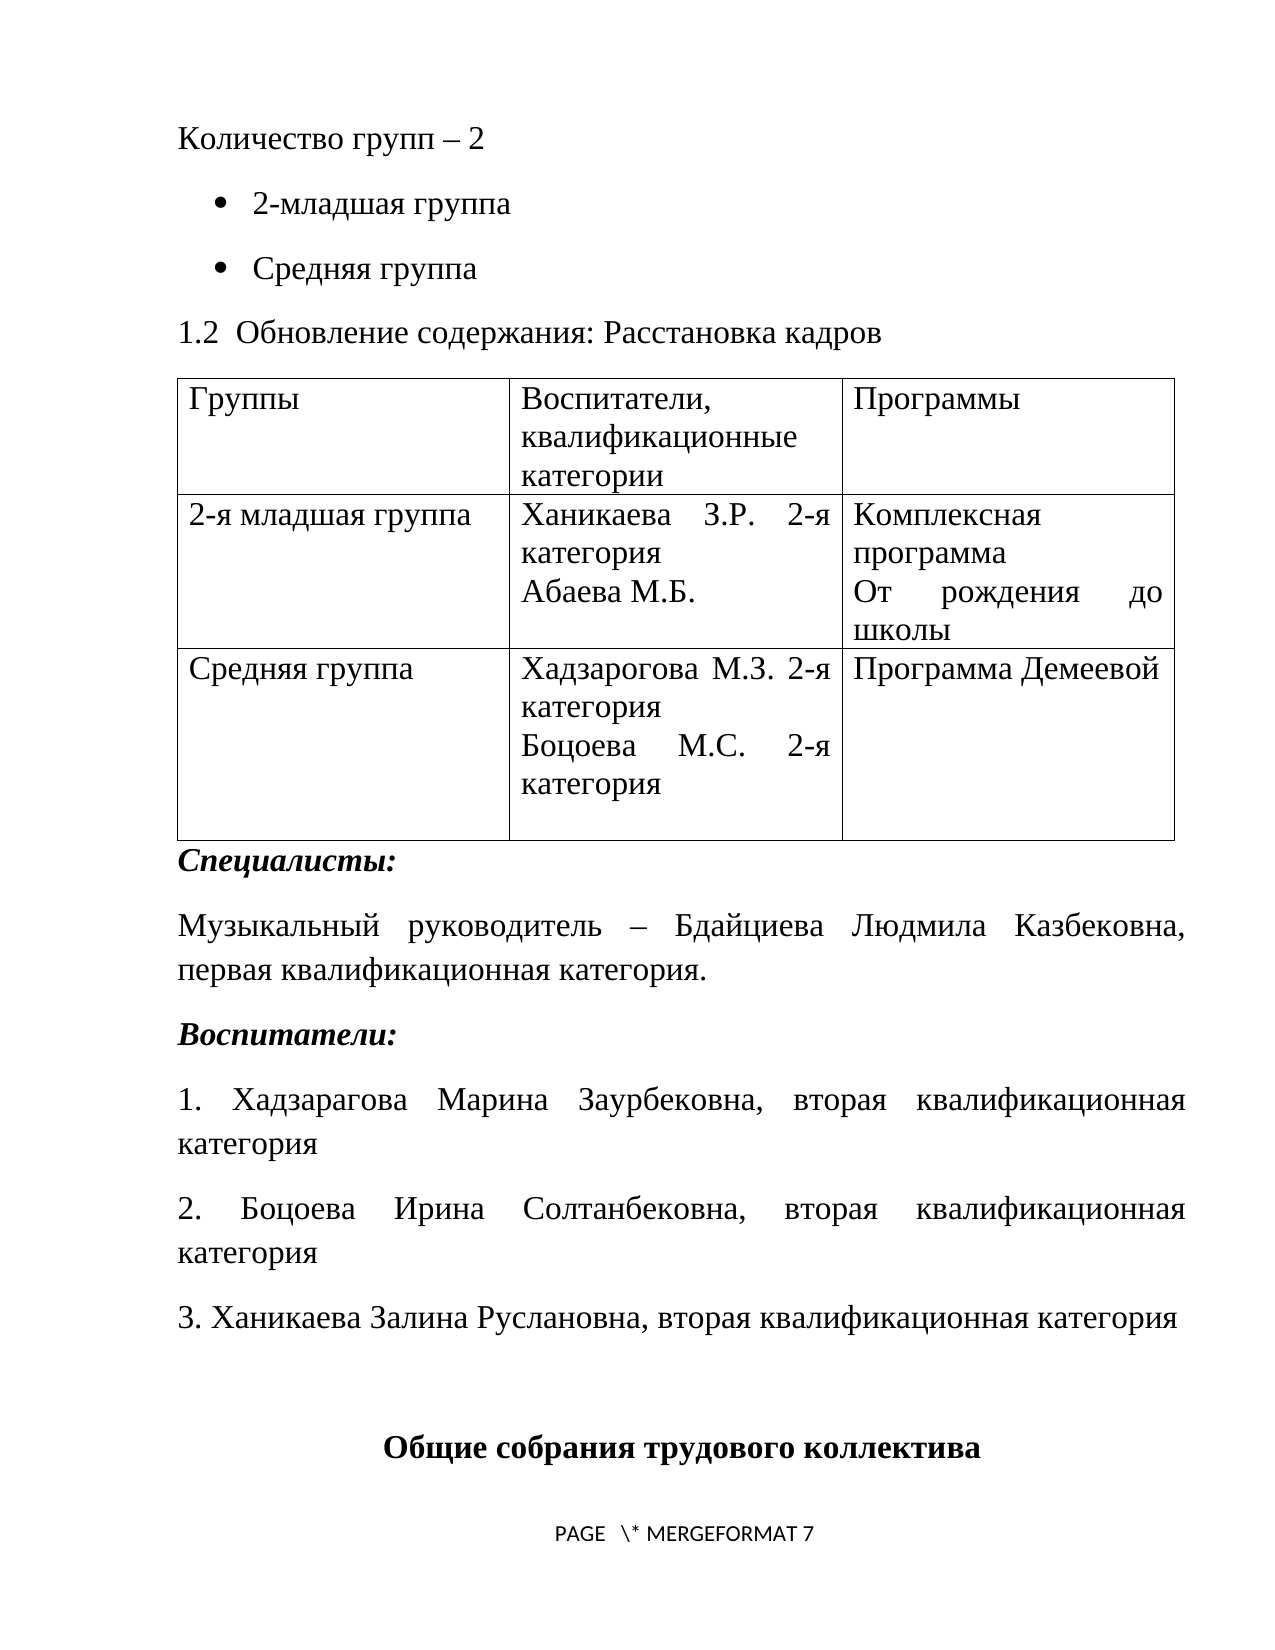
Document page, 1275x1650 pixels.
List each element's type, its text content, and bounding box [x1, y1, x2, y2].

list Средняя группа [215, 248, 1186, 286]
text 3. Ханикаева Залина Руслановна, вторая квалификационная категория [177, 1297, 1186, 1336]
text 1. Хадзарагова Марина Заурбековна, вторая квалификационная категория [177, 1079, 1186, 1162]
text Музыкальный руководитель – Бдайциева Людмила Казбековна, первая квалификационная категория. [177, 906, 1186, 988]
text Воспитатели: [177, 1014, 1186, 1053]
table_header Группы [178, 379, 509, 493]
text Количество групп – 2 [177, 118, 1186, 156]
table_header Воспитатели, квалификационные категории [510, 379, 842, 493]
text 2. Боцоева Ирина Солтанбековна, вторая квалификационная категория [177, 1188, 1186, 1271]
text Общие собрания трудового коллектива [177, 1427, 1186, 1465]
table_cell 2-я младшая группа [178, 495, 509, 647]
table_cell Ханикаева З.Р. 2-я категория Абаева М.Б. [510, 495, 842, 647]
table_header Программы [843, 379, 1174, 493]
text Специалисты: [177, 841, 1186, 879]
table_cell Комплексная программа От рождения до школы [843, 495, 1174, 647]
table_cell Средняя группа [178, 649, 509, 840]
text 1.2 Обновление содержания: Расстановка кадров [177, 313, 1186, 351]
table_cell Хадзарогова М.З. 2-я категория Боцоева М.С. 2-я категория [510, 649, 842, 840]
list 2-младшая группа [215, 183, 1186, 221]
table_cell Программа Демеевой [843, 649, 1174, 840]
